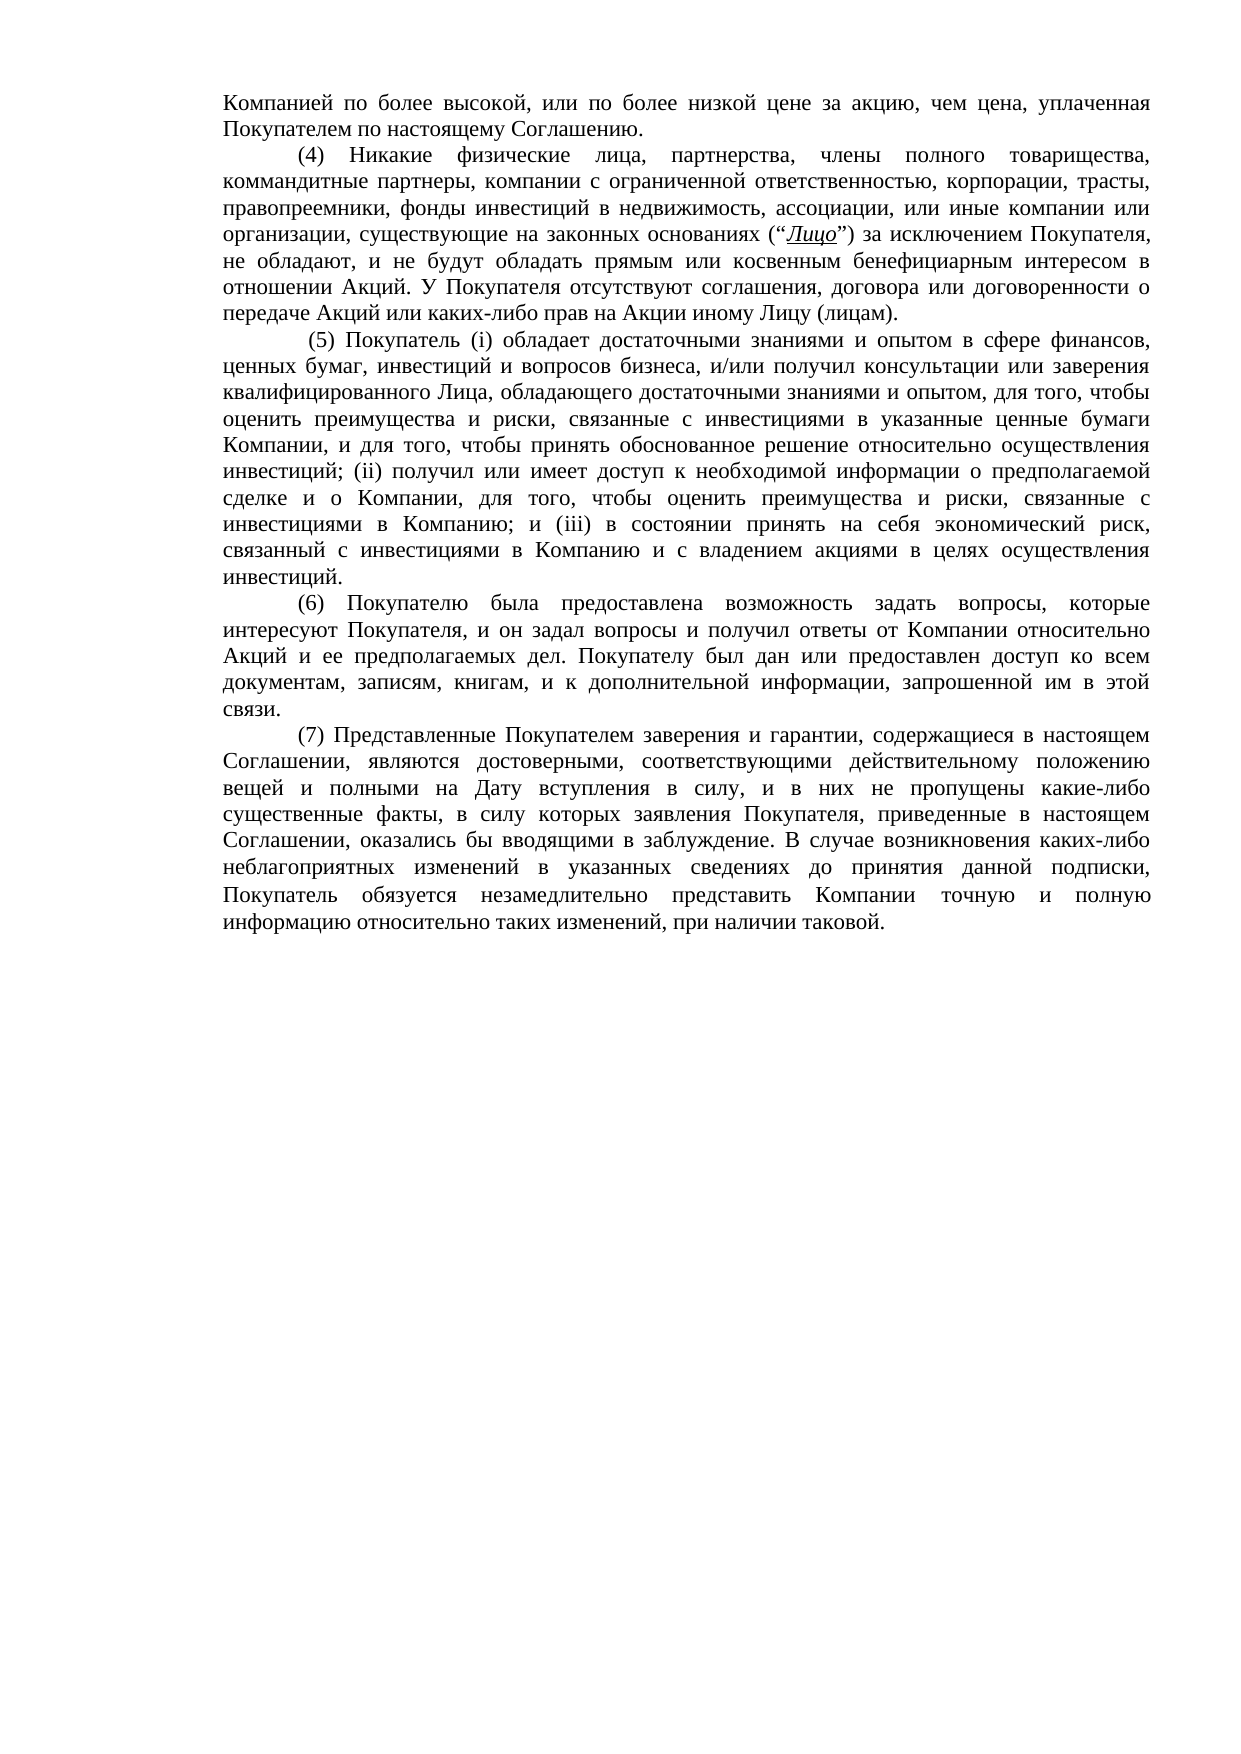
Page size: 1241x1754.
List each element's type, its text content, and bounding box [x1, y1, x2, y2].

text (7) Представленные Покупателем заверения и гарантии, содержащиеся в настоящем Соглашении, являются достоверными, соответствующими действительному положению вещей и полными на Дату вступления в силу, и в них не пропущены какие-либо существенные факты, в силу которых заявления Покупателя, приведенные в настоящем Соглашении, оказались бы вводящими в заблуждение. В случае возникновения каких-либо неблагоприятных изменений в указанных сведениях до принятия данной подписки, Покупатель обязуется незамедлительно представить Компании точную и полную информацию относительно таких изменений, при наличии таковой. [223, 721, 1152, 934]
text (4) Никакие физические лица, партнерства, члены полного товарищества, коммандитные партнеры, компании с ограниченной ответственностью, корпорации, трасты, правопреемники, фонды инвестиций в недвижимость, ассоциации, или иные компании или организации, существующие на законных основаниях (“Лицо”) за исключением Покупателя, не обладают, и не будут обладать прямым или косвенным бенефициарным интересом в отношении Акций. У Покупателя отсутствуют соглашения, договора или договоренности о передаче Акций или каких-либо прав на Акции иному Лицу (лицам). [223, 141, 1152, 326]
text (5) Покупатель (i) обладает достаточными знаниями и опытом в сфере финансов, ценных бумаг, инвестиций и вопросов бизнеса, и/или получил консультации или заверения квалифицированного Лица, обладающего достаточными знаниями и опытом, для того, чтобы оценить преимущества и риски, связанные с инвестициями в указанные ценные бумаги Компании, и для того, чтобы принять обоснованное решение относительно осуществления инвестиций; (ii) получил или имеет доступ к необходимой информации о предполагаемой сделке и о Компании, для того, чтобы оценить преимущества и риски, связанные с инвестициями в Компанию; и (iii) в состоянии принять на себя экономический риск, связанный с инвестициями в Компанию и с владением акциями в целях осуществления инвестиций. [223, 326, 1152, 589]
text (6) Покупателю была предоставлена возможность задать вопросы, которые интересуют Покупателя, и он задал вопросы и получил ответы от Компании относительно Акций и ее предполагаемых дел. Покупателу был дан или предоставлен доступ ко всем документам, записям, книгам, и к дополнительной информации, запрошенной им в этой связи. [223, 589, 1152, 721]
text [223, 88, 1152, 141]
